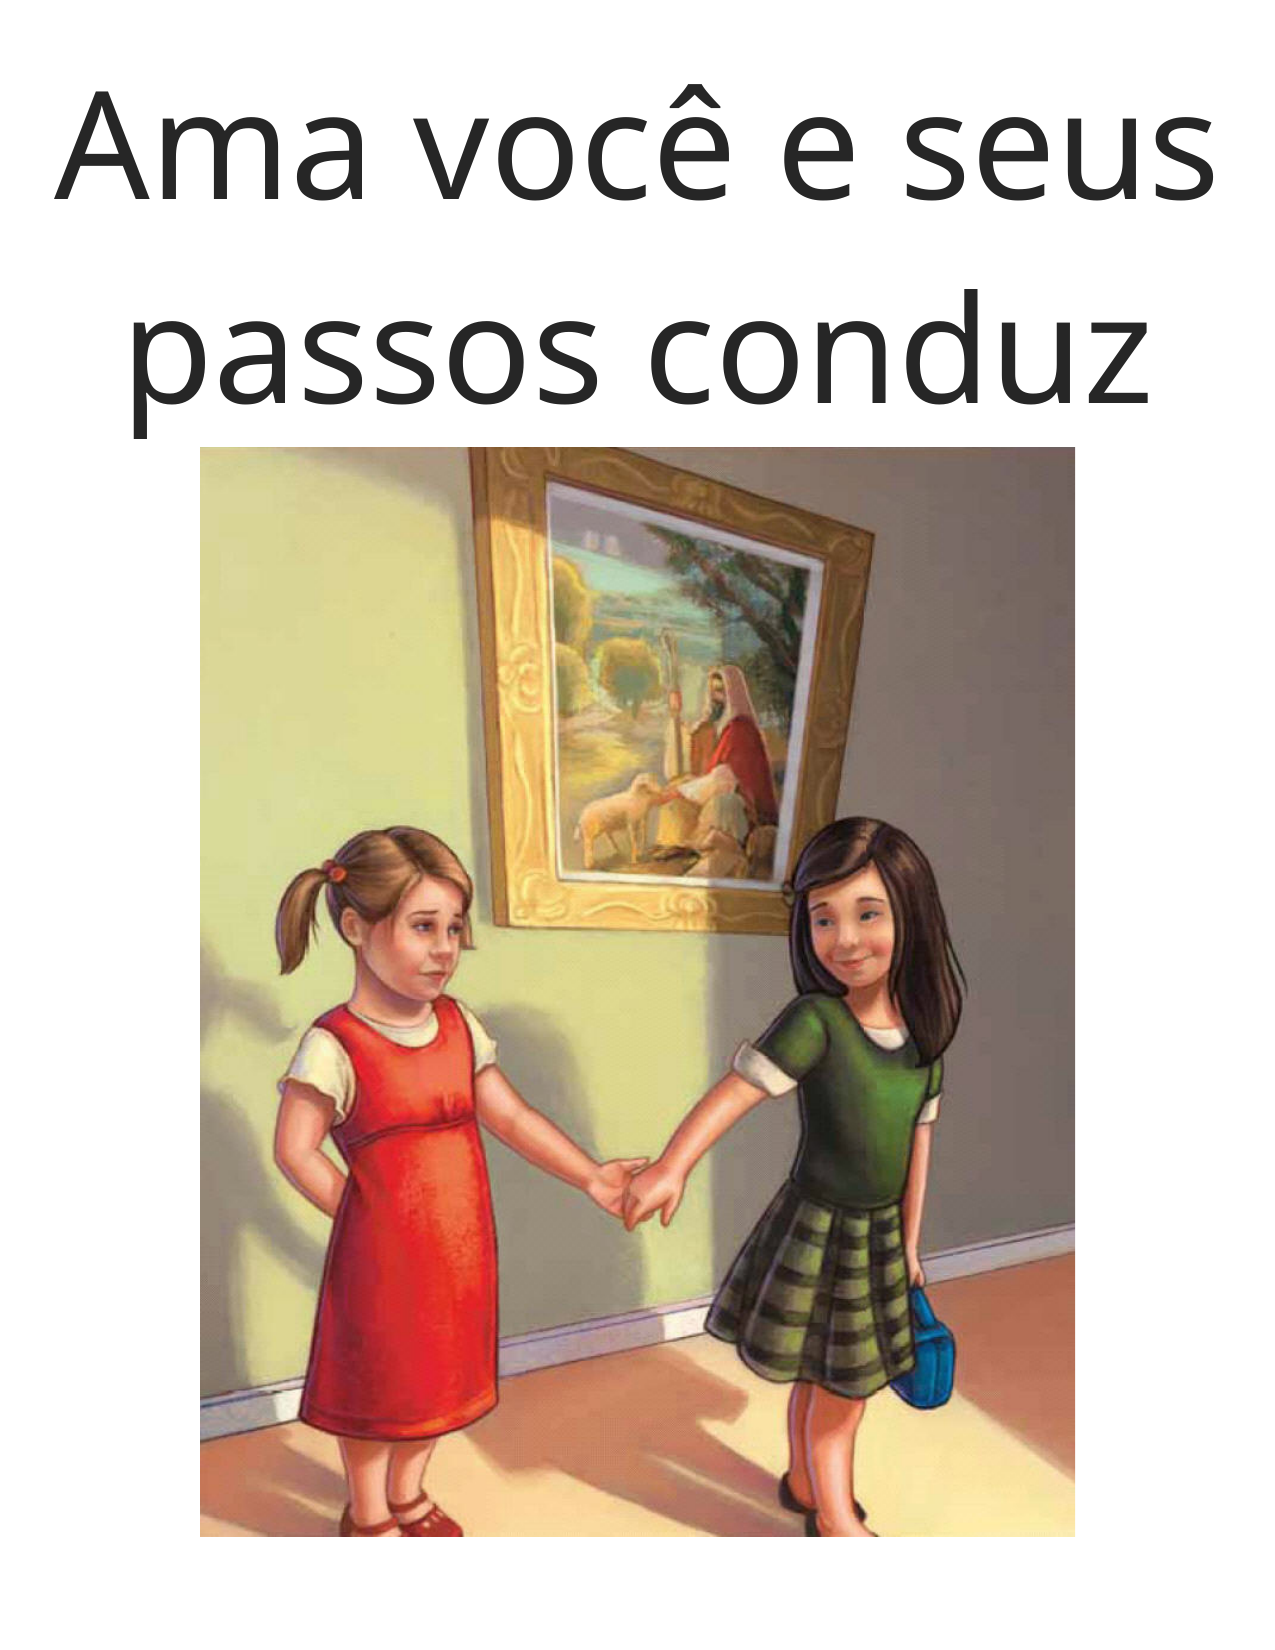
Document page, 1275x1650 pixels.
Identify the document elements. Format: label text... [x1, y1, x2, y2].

picture [200, 447, 1075, 1537]
